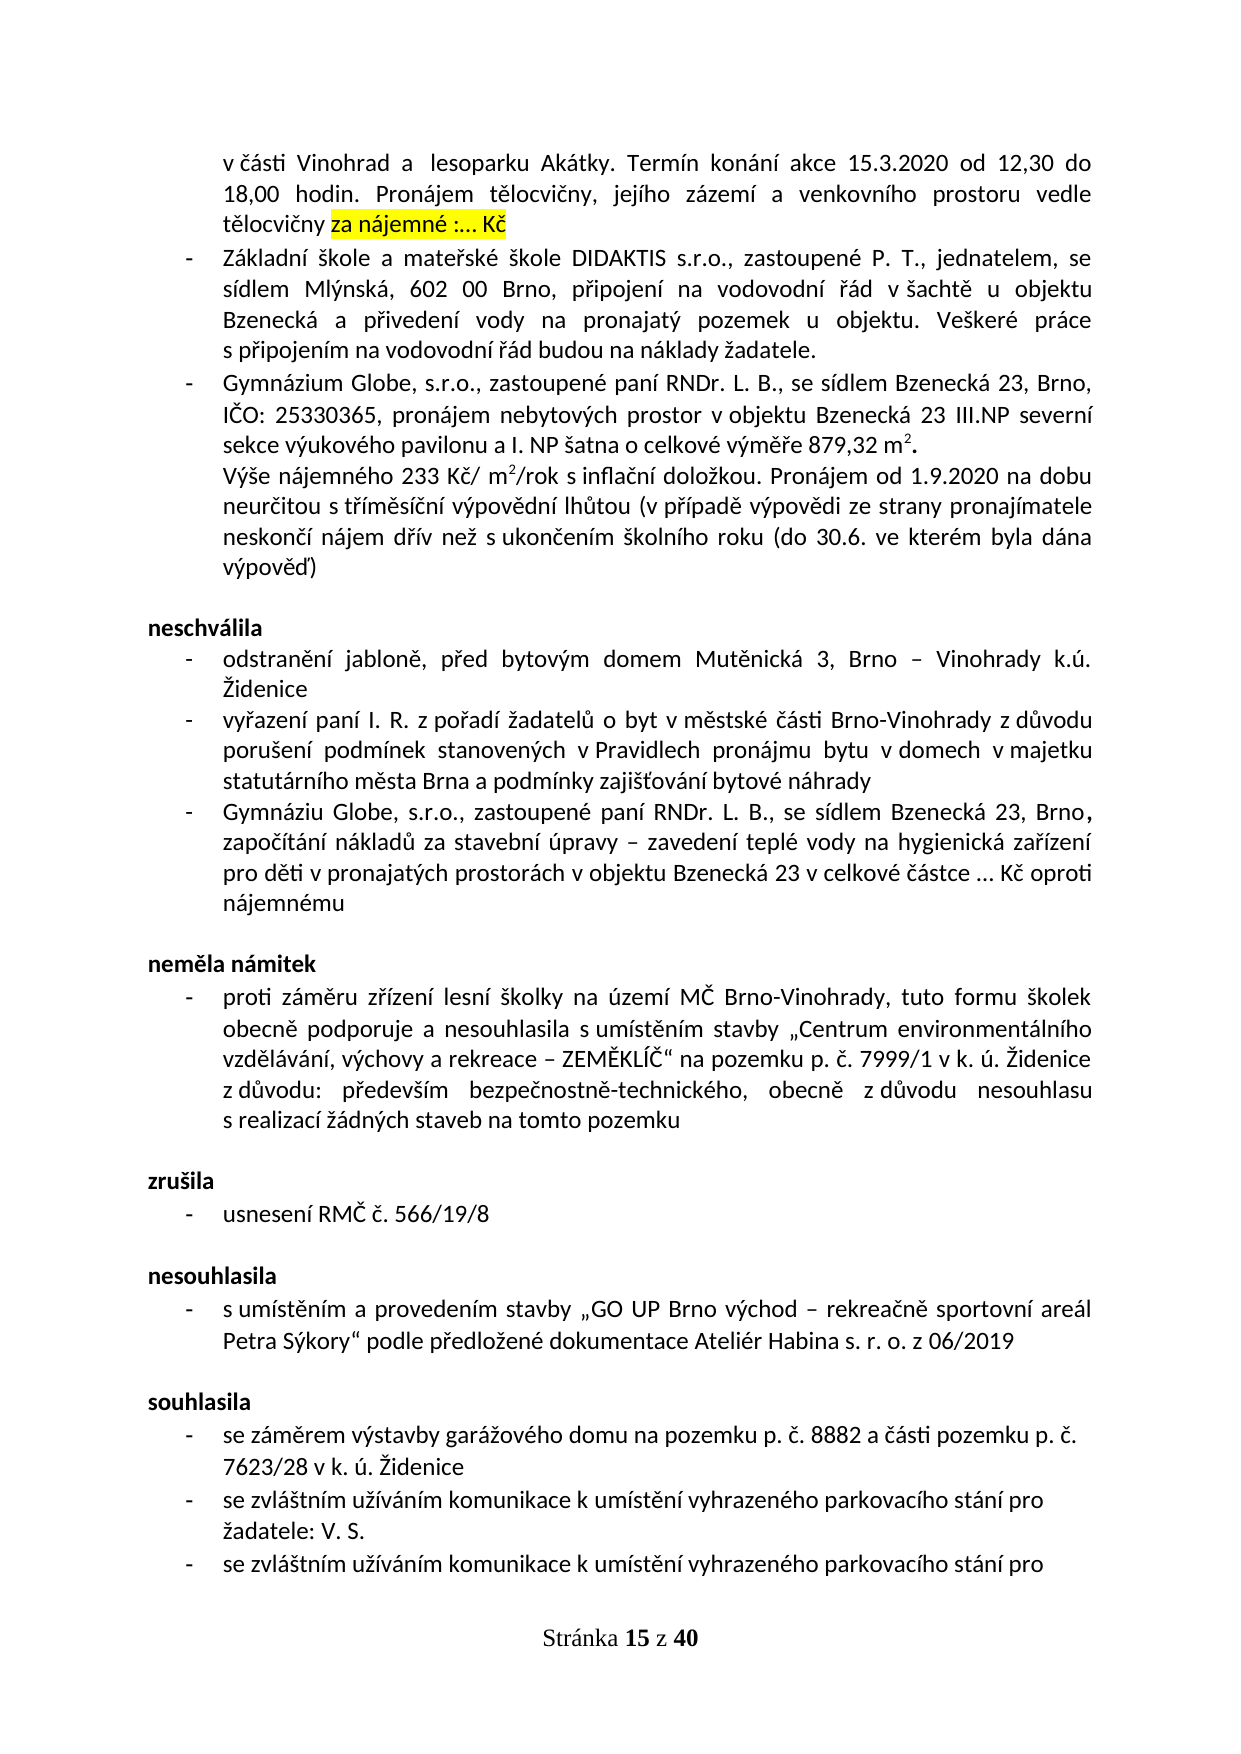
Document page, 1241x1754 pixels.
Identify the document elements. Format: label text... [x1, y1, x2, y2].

list proti záměru zřízení lesní školky na území MČ Brno-Vinohrady, tuto formu školek obecně podporuje a nesouhlasila s umístěním stavby „Centrum environmentálního vzdělávání, výchovy a rekreace – ZEMĚKLÍČ“ na pozemku p. č. 7999/1 v k. ú. Židenice z důvodu: především bezpečnostně-technického, obecně z důvodu nesouhlasu s realizací žádných staveb na tomto pozemku [185, 979, 1093, 1135]
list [185, 1546, 1093, 1580]
list Gymnázium Globe, s.r.o., zastoupené paní RNDr. L. B., se sídlem Bzenecká 23, Brno, IČO: 25330365, pronájem nebytových prostor v objektu Bzenecká 23 III.NP severní sekce výukového pavilonu a I. NP šatna o celkové výměře 879,32 m2. [185, 365, 1093, 460]
list usnesení RMČ č. 566/19/8 [185, 1196, 1093, 1230]
list odstranění jabloně, před bytovým domem Mutěnická 3, Brno – Vinohrady k.ú. Židenice [185, 643, 1093, 704]
list se záměrem výstavby garážového domu na pozemku p. č. 8882 a části pozemku p. č. 7623/28 v k. ú. Židenice [185, 1417, 1093, 1481]
text neměla námitek [148, 948, 1093, 979]
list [185, 148, 1093, 239]
text nesouhlasila [148, 1261, 1093, 1291]
text neschválila [148, 612, 1093, 643]
list s umístěním a provedením stavby „GO UP Brno východ – rekreačně sportovní areál Petra Sýkory“ podle předložené dokumentace Ateliér Habina s. r. o. z 06/2019 [185, 1291, 1093, 1356]
text Výše nájemného 233 Kč/ m2/rok s inflační doložkou. Pronájem od 1.9.2020 na dobu neurčitou s tříměsíční výpovědní lhůtou (v případě výpovědi ze strany pronajímatele neskončí nájem dřív než s ukončením školního roku (do 30.6. ve kterém byla dána výpověď) [223, 460, 1093, 582]
list Základní škole a mateřské škole DIDAKTIS s.r.o., zastoupené P. T., jednatelem, se sídlem Mlýnská, 602 00 Brno, připojení na vodovodní řád v šachtě u objektu Bzenecká a přivedení vody na pronajatý pozemek u objektu. Veškeré práce s připojením na vodovodní řád budou na náklady žadatele. [185, 239, 1093, 365]
list Gymnáziu Globe, s.r.o., zastoupené paní RNDr. L. B., se sídlem Bzenecká 23, Brno, započítání nákladů za stavební úpravy – zavedení teplé vody na hygienická zařízení pro děti v pronajatých prostorách v objektu Bzenecká 23 v celkové částce … Kč oproti nájemnému [185, 796, 1093, 918]
text souhlasila [148, 1386, 1093, 1417]
list vyřazení paní I. R. z pořadí žadatelů o byt v městské části Brno-Vinohrady z důvodu porušení podmínek stanovených v Pravidlech pronájmu bytu v domech v majetku statutárního města Brna a podmínky zajišťování bytové náhrady [185, 704, 1093, 796]
text zrušila [148, 1165, 1093, 1196]
list se zvláštním užíváním komunikace k umístění vyhrazeného parkovacího stání pro žadatele: V. S. [185, 1481, 1093, 1546]
